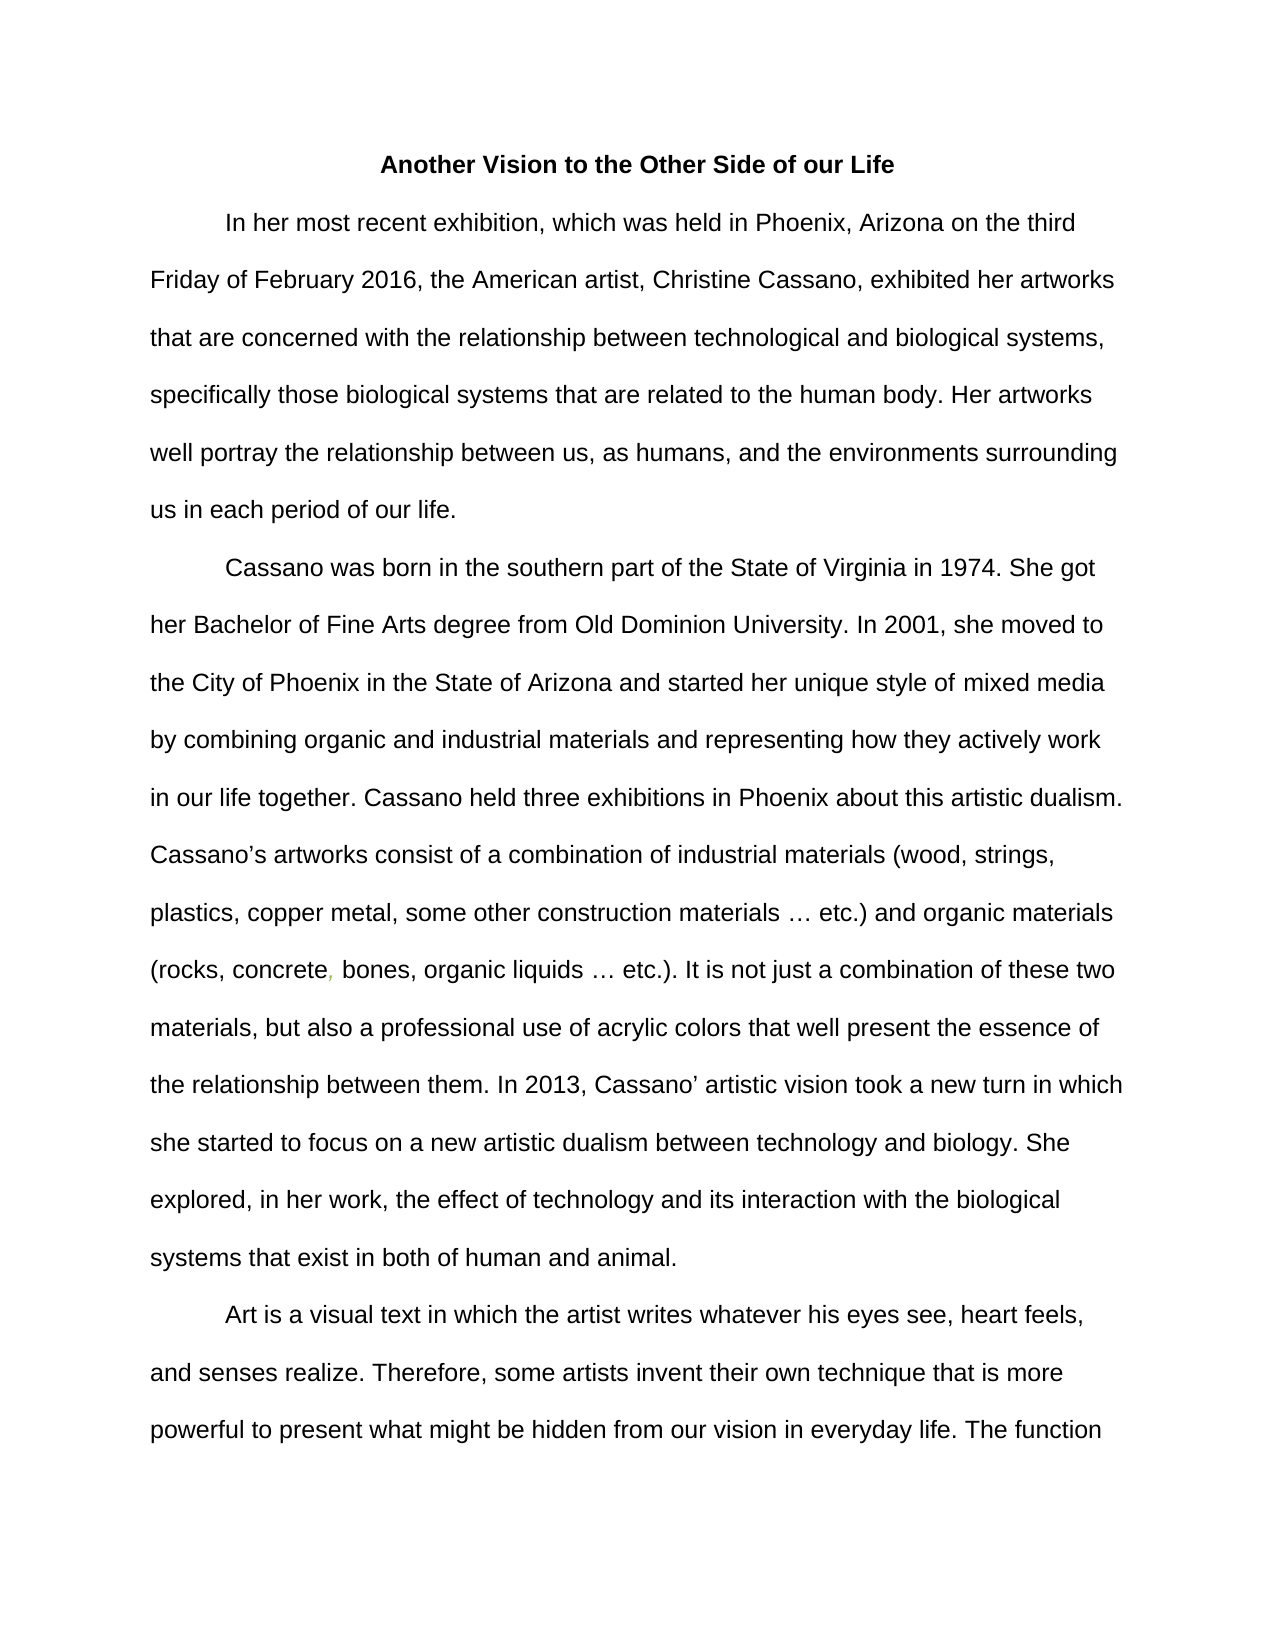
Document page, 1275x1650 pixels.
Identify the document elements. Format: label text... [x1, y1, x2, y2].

text In her most recent exhibition, which was held in Phoenix, Arizona on the third Friday of February 2016, the American artist, Christine Cassano, exhibited her artworks that are concerned with the relationship between technological and biological systems, specifically those biological systems that are related to the human body. Her artworks well portray the relationship between us, as humans, and the environments surrounding us in each period of our life. [150, 207, 1125, 524]
text Cassano was born in the southern part of the State of Virginia in 1974. She got her Bachelor of Fine Arts degree from Old Dominion University. In 2001, she moved to the City of Phoenix in the State of Arizona and started her unique style of mixed media by combining organic and industrial materials and representing how they actively work in our life together. Cassano held three exhibitions in Phoenix about this artistic dualism. Cassano’s artworks consist of a combination of industrial materials (wood, strings, plastics, copper metal, some other construction materials … etc.) and organic materials (rocks, concrete, bones, organic liquids … etc.). It is not just a combination of these two materials, but also a professional use of acrylic colors that well present the essence of the relationship between them. In 2013, Cassano’ artistic vision took a new turn in which she started to focus on a new artistic dualism between technology and biology. She explored, in her work, the effect of technology and its interaction with the biological systems that exist in both of human and animal. [150, 552, 1125, 1271]
text Another Vision to the Other Side of our Life [150, 150, 1125, 179]
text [150, 1300, 1125, 1444]
